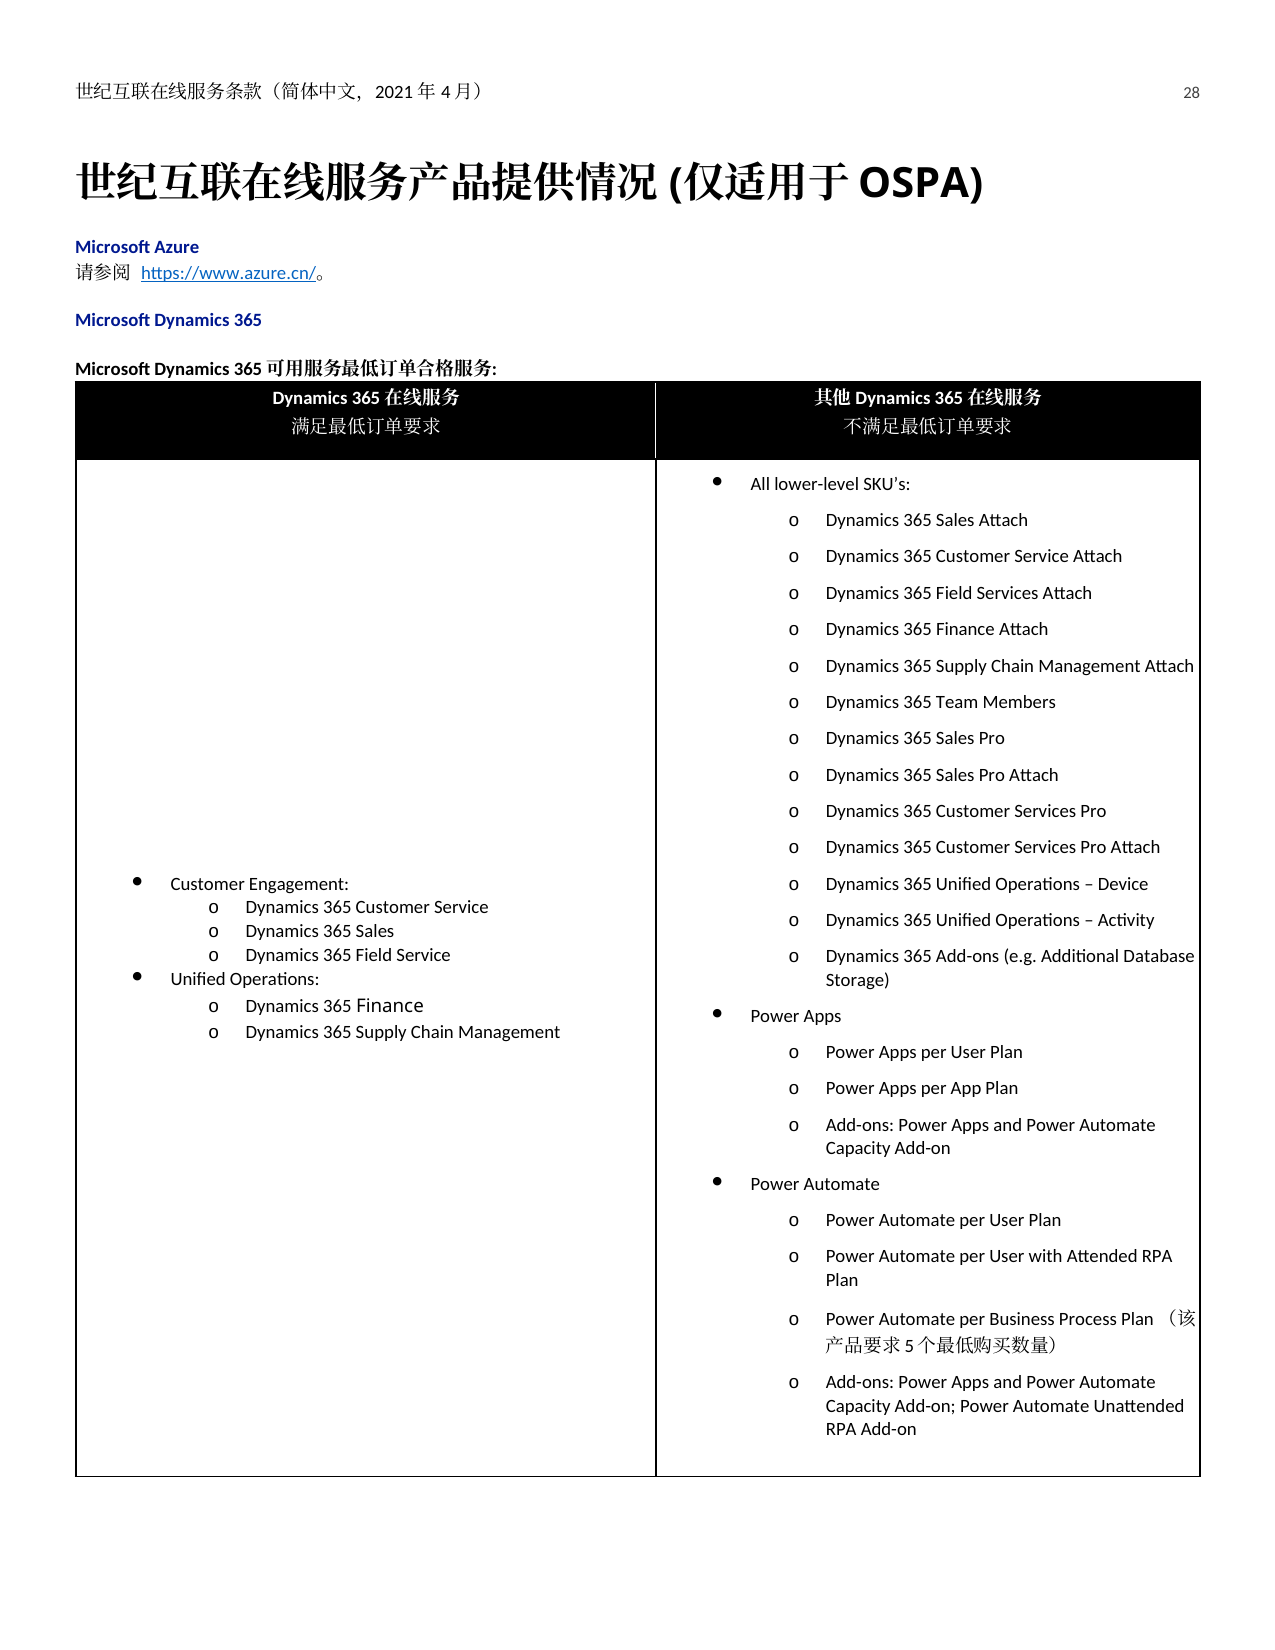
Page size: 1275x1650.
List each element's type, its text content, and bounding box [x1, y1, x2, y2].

subtitle Microsoft Azure [75, 235, 1200, 258]
subtitle 世纪互联在线服务产品提供情况 (仅适用于OSPA) [75, 150, 1200, 210]
list 请参阅 https://www.azure.cn/。 [75, 258, 1200, 285]
subtitle Microsoft Dynamics 365 [75, 308, 1200, 331]
table_header 其他Dynamics 365在线服务 不满足最低订单要求 [656, 383, 1199, 458]
list Microsoft Dynamics 365 可用服务最低订单合格服务: [75, 354, 1200, 381]
table_cell All lower-level SKU’s: Dynamics 365 Sales Attach Dynamics 365 Customer Service Attach Dynamics 365 Field Services Attach Dynamics 365 Finance Attach Dynamics 365 Supply Chain Management Attach Dynamics 365 Team Members Dynamics 365 Sales Pro Dynamics 365 Sales Pro Attach Dynamics 365 Customer Services Pro Dynamics 365 Customer Services Pro Attach Dynamics 365 Unified Operations – Device Dynamics 365 Unified Operations – Activity Dynamics 365 Add-ons (e.g. Additional Database Storage) Power Apps Power Apps per User Plan Power Apps per App Plan Add-ons: Power Apps and Power Automate Capacity Add-on Power Automate Power Automate per User Plan Power Automate per User with Attended RPA Plan Power Automate per Business Process Plan （该产品要求5个最低购买数量） Add-ons: Power Apps and Power Automate Capacity Add-on; Power Automate Unattended RPA Add-on [657, 460, 1199, 1476]
table_header Dynamics 365 在线服务 满足最低订单要求 [77, 383, 655, 458]
table_cell Customer Engagement: Dynamics 365 Customer Service Dynamics 365 Sales Dynamics 365 Field Service Unified Operations: Dynamics 365 Finance Dynamics 365 Supply Chain Management [77, 460, 655, 1476]
